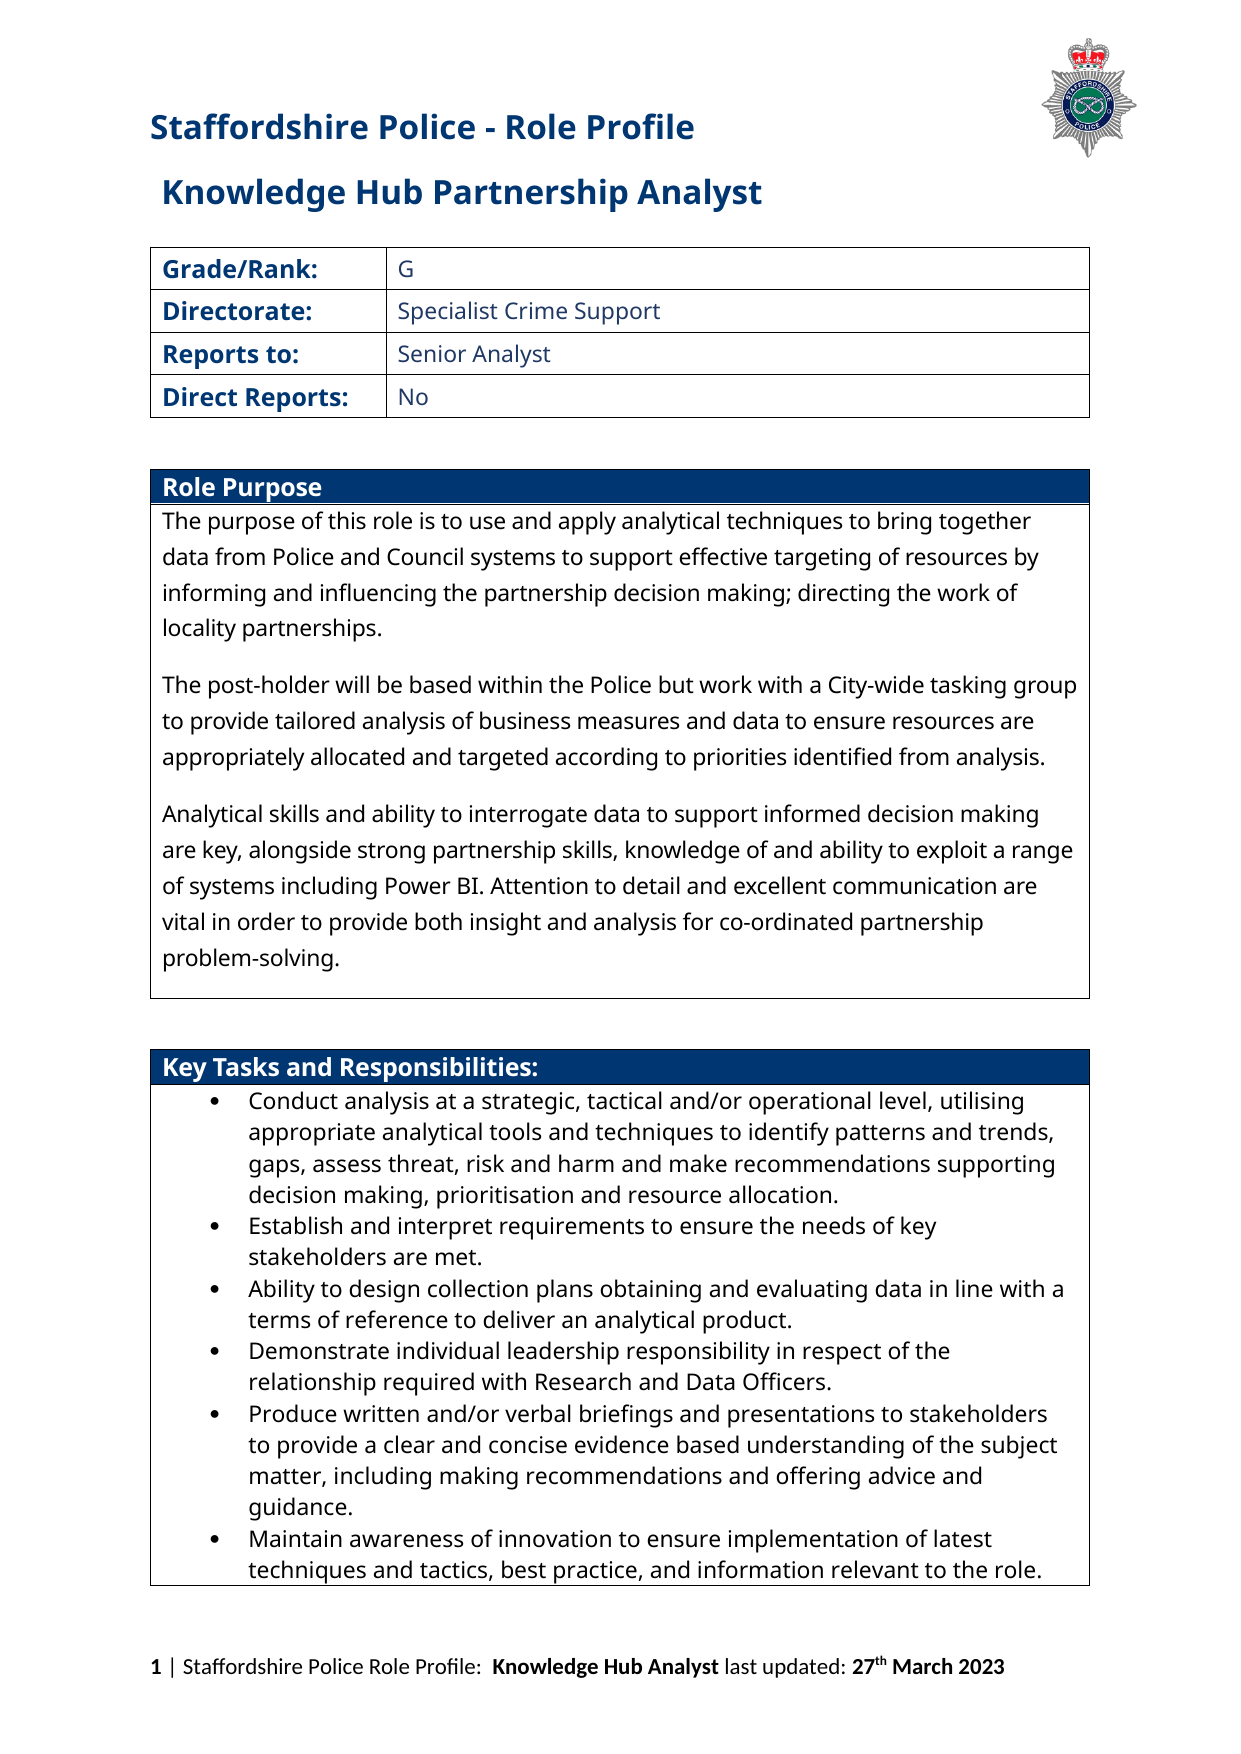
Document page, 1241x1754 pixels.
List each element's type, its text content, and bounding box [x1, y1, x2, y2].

table_cell Directorate: [151, 290, 386, 332]
table_header G [387, 248, 1089, 289]
table_cell The purpose of this role is to use and apply analytical techniques to bring together data from Police and Council systems to support effective targeting of resources by informing and influencing the partnership decision making; directing the work of locality partnerships. The post-holder will be based within the Police but work with a City-wide tasking group to provide tailored analysis of business measures and data to ensure resources are appropriately allocated and targeted according to priorities identified from analysis. Analytical skills and ability to interrogate data to support informed decision making are key, alongside strong partnership skills, knowledge of and ability to exploit a range of systems including Power BI. Attention to detail and excellent communication are vital in order to provide both insight and analysis for co-ordinated partnership problem-solving. [151, 505, 1089, 997]
table_cell Specialist Crime Support [387, 290, 1089, 332]
table_cell Senior Analyst [387, 333, 1089, 374]
table_cell Direct Reports: [151, 375, 386, 417]
table_cell No [387, 375, 1089, 417]
table_cell [151, 1085, 1089, 1585]
table_cell Reports to: [151, 333, 386, 374]
picture [1036, 32, 1140, 158]
table_header Knowledge Hub Partnership Analyst [150, 169, 1089, 215]
table_header Role Purpose [151, 470, 1089, 503]
text Staffordshire Police - Role Profile [150, 103, 1066, 149]
table_header Grade/Rank: [151, 248, 386, 289]
table_header Key Tasks and Responsibilities: [151, 1050, 1089, 1084]
